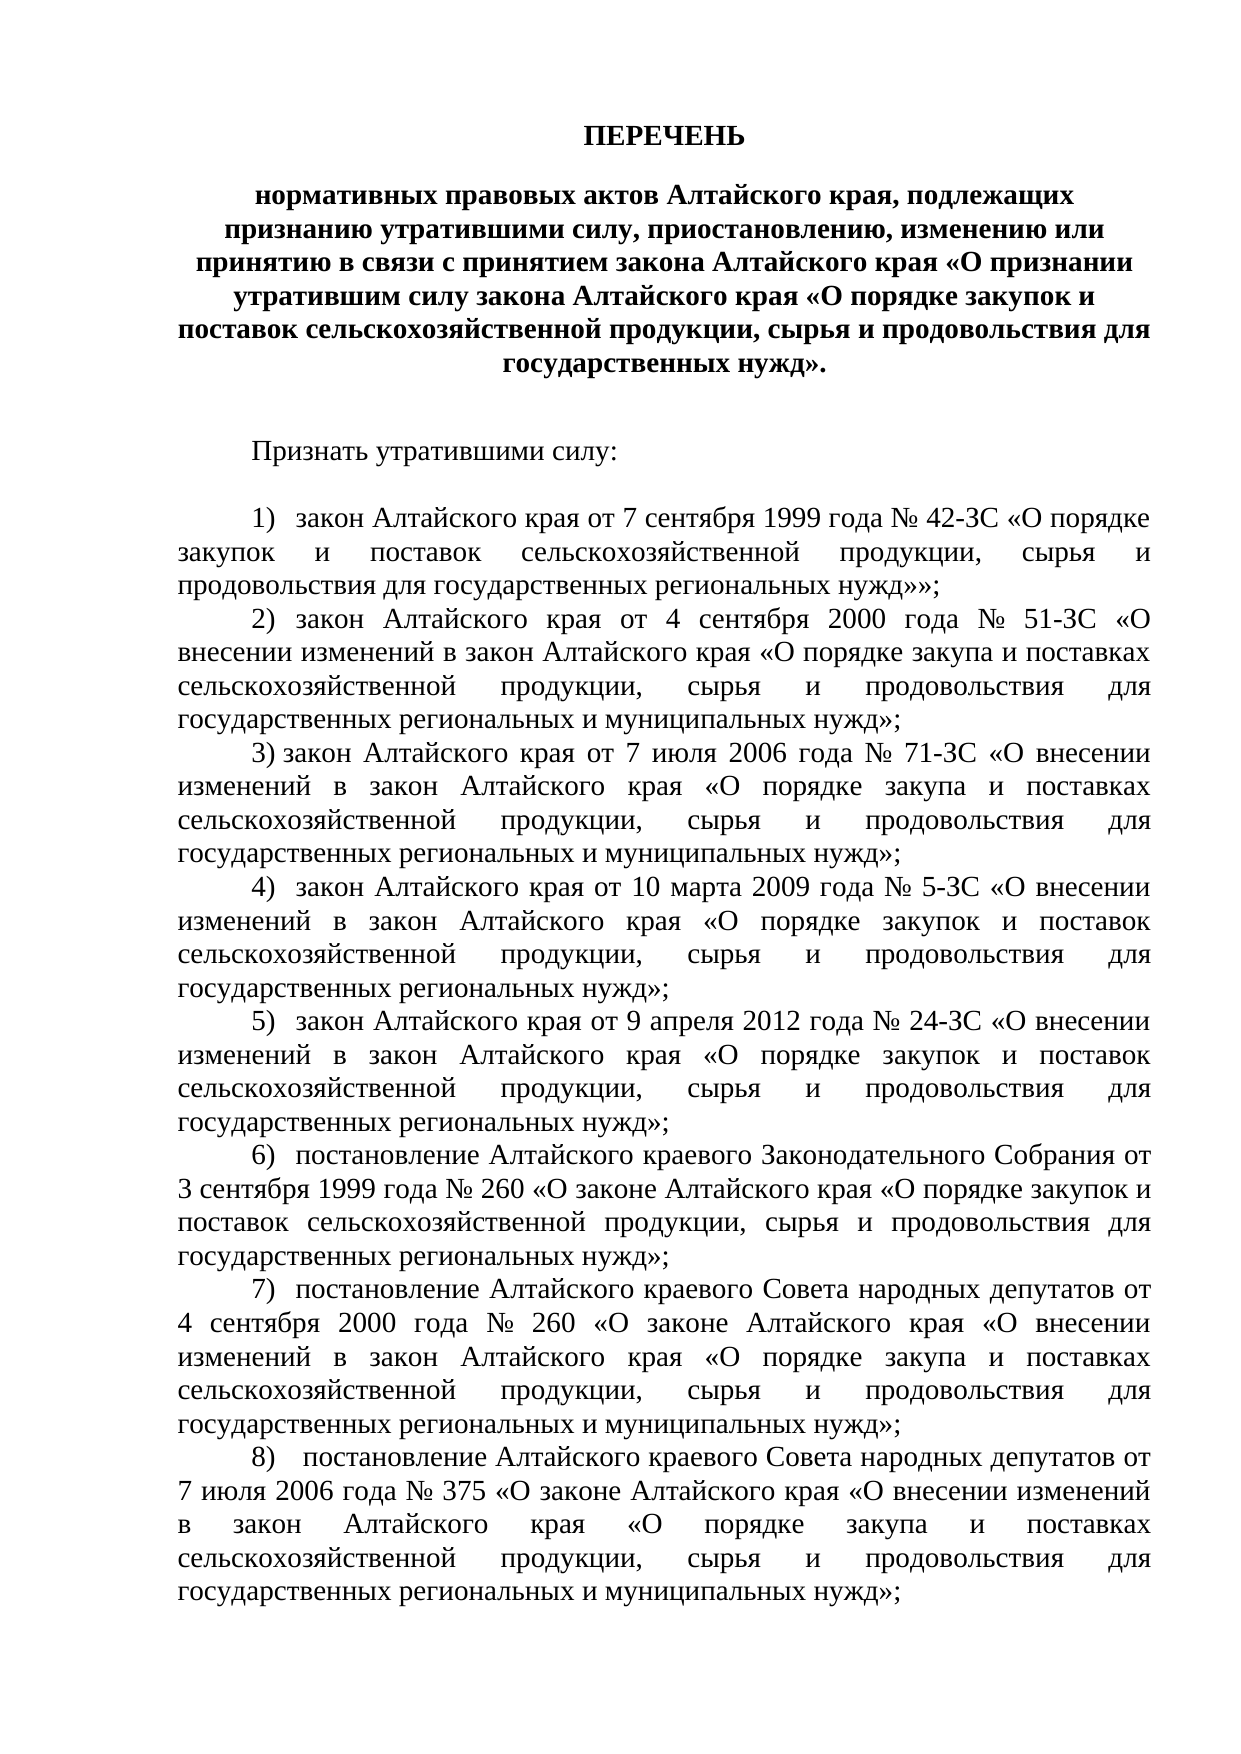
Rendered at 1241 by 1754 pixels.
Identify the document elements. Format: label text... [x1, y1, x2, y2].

list закон Алтайского края от 9 апреля 2012 года № 24-ЗС «О внесении изменений в закон Алтайского края «О порядке закупок и поставок сельскохозяйственной продукции, сырья и продовольствия для государственных региональных нужд»; [177, 1003, 1152, 1137]
list постановление Алтайского краевого Совета народных депутатов от 7 июля 2006 года № 375 «О законе Алтайского края «О внесении изменений в закон Алтайского края «О порядке закупа и поставках сельскохозяйственной продукции, сырья и продовольствия для государственных региональных и муниципальных нужд»; [177, 1439, 1152, 1607]
text Признать утратившими силу: [177, 433, 1152, 467]
list закон Алтайского края от 10 марта 2009 года № 5-ЗС «О внесении изменений в закон Алтайского края «О порядке закупок и поставок сельскохозяйственной продукции, сырья и продовольствия для государственных региональных нужд»; [177, 869, 1152, 1003]
text нормативных правовых актов Алтайского края, подлежащих признанию утратившими силу, приостановлению, изменению или принятию в связи с принятием закона Алтайского края «О признании утратившим силу закона Алтайского края «О порядке закупок и поставок сельскохозяйственной продукции, сырья и продовольствия для государственных нужд». [177, 177, 1152, 379]
list постановление Алтайского краевого Совета народных депутатов от 4 сентября 2000 года № 260 «О законе Алтайского края «О внесении изменений в закон Алтайского края «О порядке закупа и поставках сельскохозяйственной продукции, сырья и продовольствия для государственных региональных и муниципальных нужд»; [177, 1272, 1152, 1439]
text ПЕРЕЧЕНЬ [177, 118, 1152, 152]
list постановление Алтайского краевого Законодательного Собрания от 3 сентября 1999 года № 260 «О законе Алтайского края «О порядке закупок и поставок сельскохозяйственной продукции, сырья и продовольствия для государственных региональных нужд»; [177, 1137, 1152, 1272]
text 3) закон Алтайского края от 7 июля 2006 года № 71-ЗС «О внесении изменений в закон Алтайского края «О порядке закупа и поставках сельскохозяйственной продукции, сырья и продовольствия для государственных региональных и муниципальных нужд»; [177, 735, 1152, 869]
list закон Алтайского края от 7 сентября 1999 года № 42-ЗС «О порядке закупок и поставок сельскохозяйственной продукции, сырья и продовольствия для государственных региональных нужд»»; [177, 500, 1152, 601]
list закон Алтайского края от 4 сентября 2000 года № 51-ЗС «О внесении изменений в закон Алтайского края «О порядке закупа и поставках сельскохозяйственной продукции, сырья и продовольствия для государственных региональных и муниципальных нужд»; [177, 601, 1152, 735]
